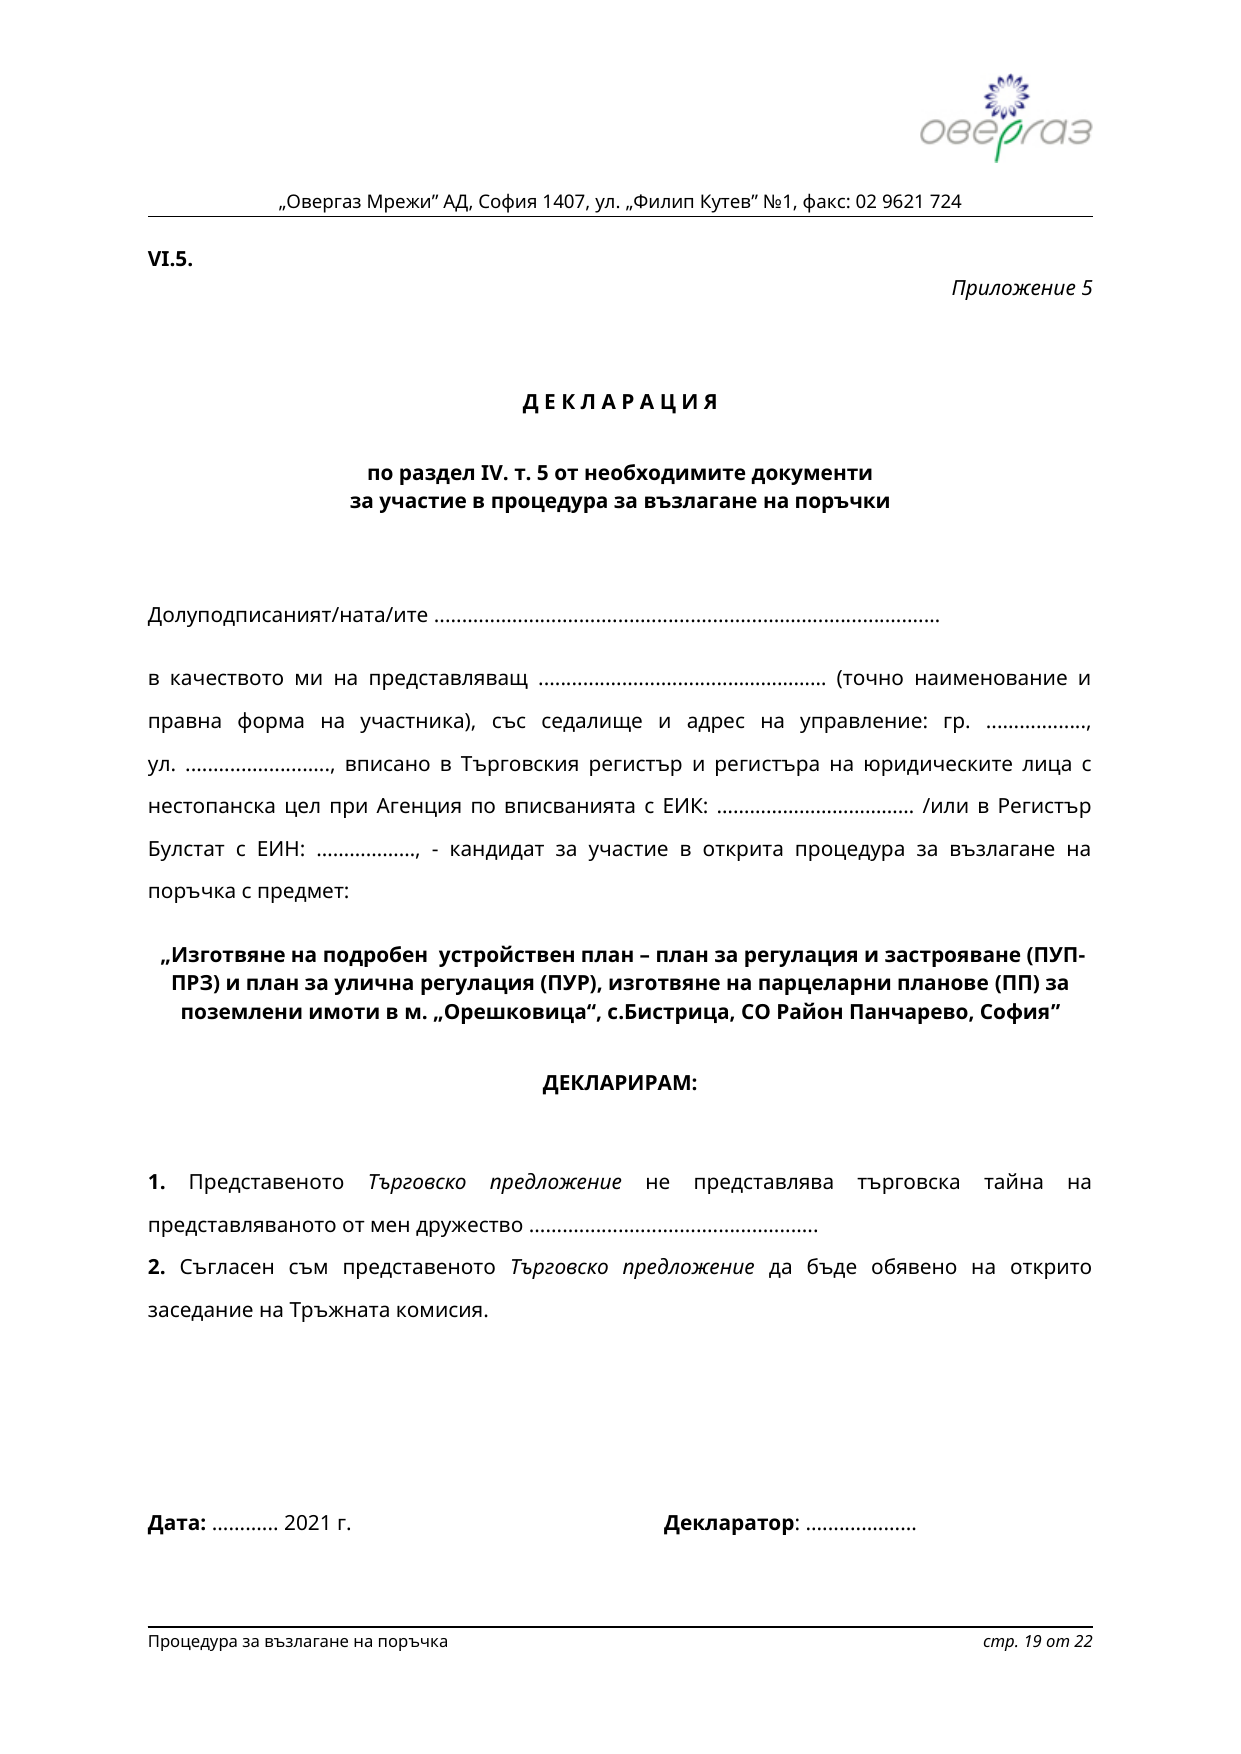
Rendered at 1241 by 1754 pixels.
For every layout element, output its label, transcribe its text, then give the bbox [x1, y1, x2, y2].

text Дата: ............ 2021 г. Декларатор: .................... [148, 1508, 1093, 1537]
text 1. Представеното Търговско предложение не представлява търговска тайна на представляваното от мен дружество .................................................... [148, 1167, 1093, 1238]
text ДЕКЛАРИРАМ: [148, 1068, 1093, 1096]
text в качеството ми на представляващ ..................................……………… (точно наименование и правна форма на участника), със седалище и адрес на управление: гр. .................., ул. .........................., вписано в Търговския регистър и регистъра на юридическите лица с нестопанска цел при Агенция по вписванията с ЕИК: ……………………………… /или в Регистър Булстат с ЕИН: ………………, - кандидат за участие в открита процедура за възлагане на поръчка с предмет: [148, 663, 1093, 905]
text по раздел ІV. т. 5 от необходимите документи за участие в процедура за възлагане на поръчки [148, 458, 1093, 515]
text Долуподписаният/ната/ите ...............................................................……...................… [148, 600, 1093, 628]
text Приложение 5 [148, 273, 1093, 301]
text VI.5. [148, 244, 1093, 273]
text 2. Съгласен съм представеното Търговско предложение да бъде обявено на открито заседание на Тръжната комисия. [148, 1252, 1093, 1323]
text Д Е К Л А Р А Ц И Я [148, 387, 1093, 415]
text „Изготвяне на подробен устройствен план – план за регулация и застрояване (ПУП-ПРЗ) и план за улична регулация (ПУР), изготвяне на парцеларни планове (ПП) за поземлени имоти в м. „Орешковица“, с.Бистрица, СО Район Панчарево, София” [148, 940, 1093, 1025]
picture [920, 73, 1093, 163]
